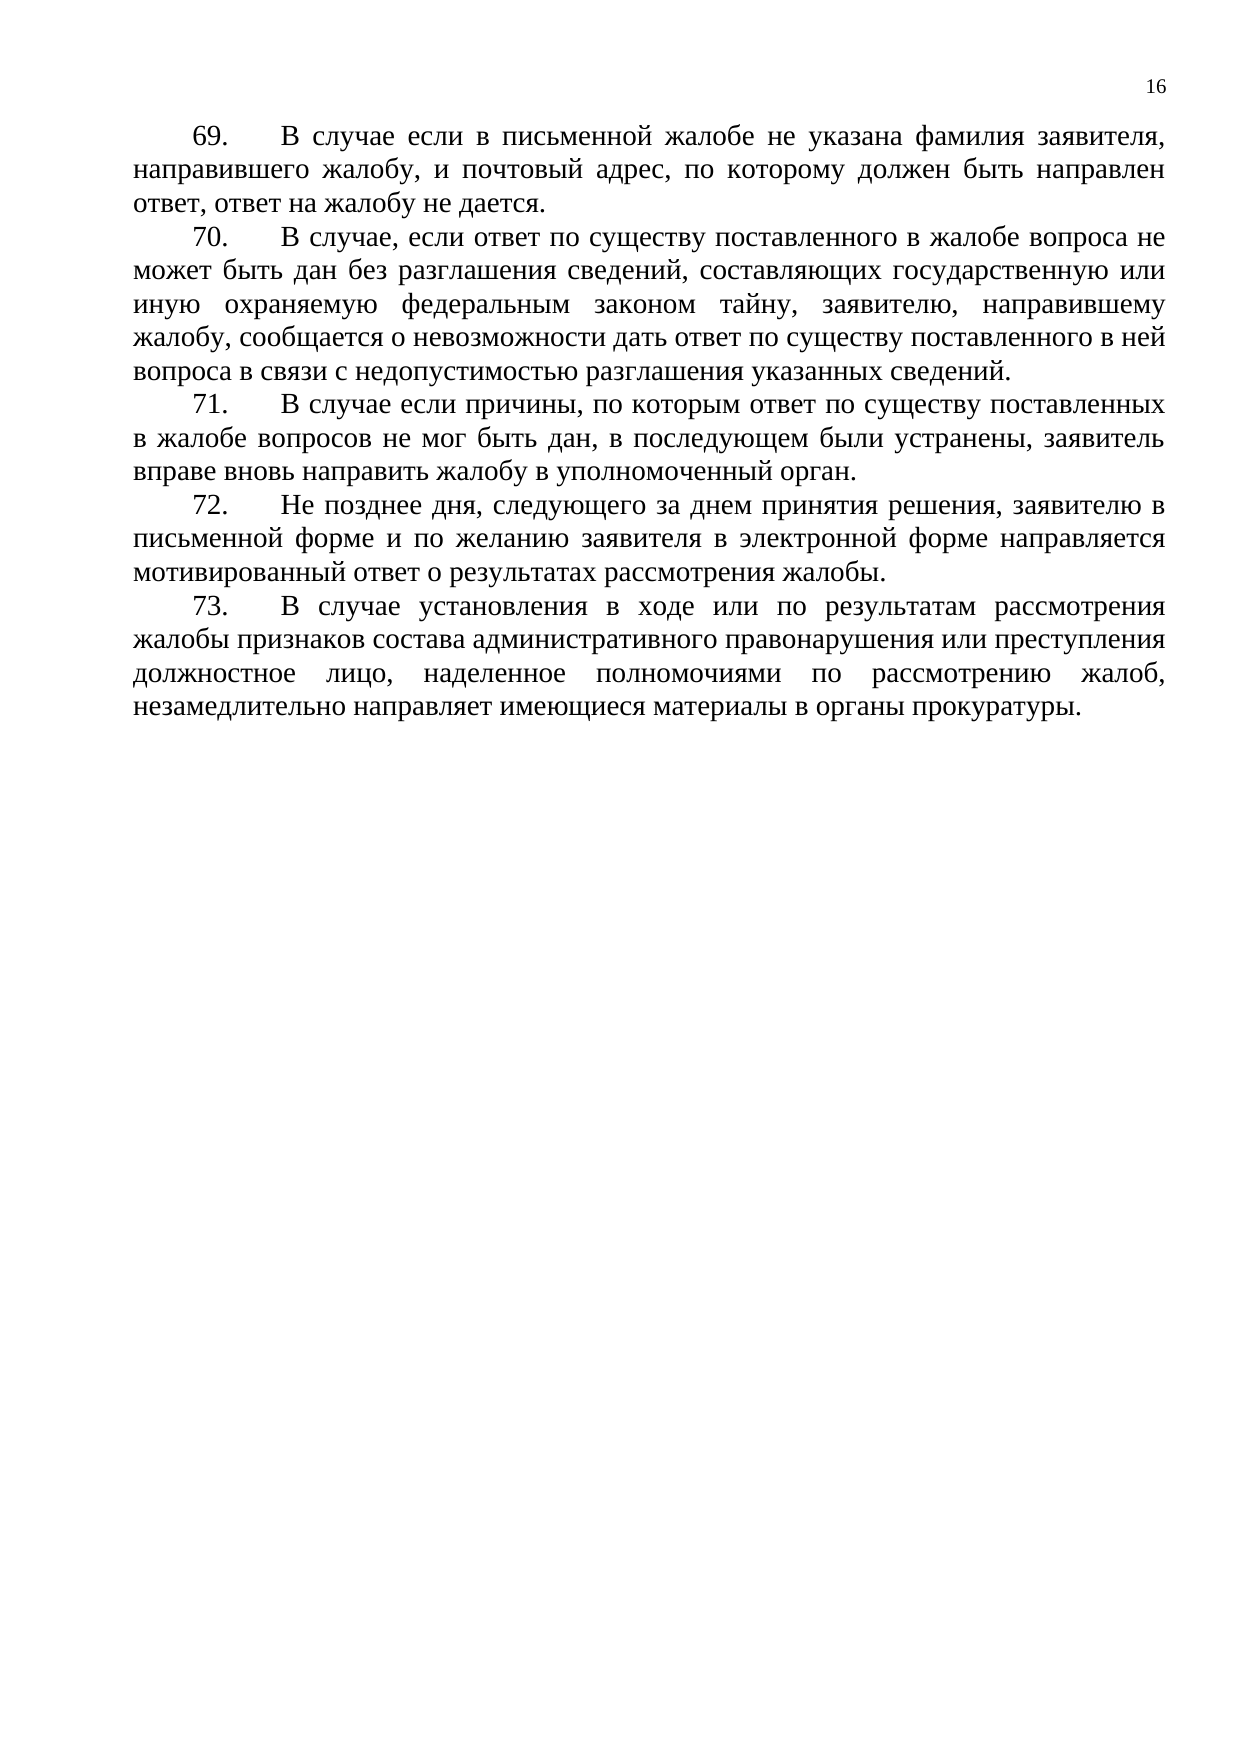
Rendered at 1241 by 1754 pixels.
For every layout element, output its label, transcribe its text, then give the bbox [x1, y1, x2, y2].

title В случае установления в ходе или по результатам рассмотрения жалобы признаков состава административного правонарушения или преступления должностное лицо, наделенное полномочиями по рассмотрению жалоб, незамедлительно направляет имеющиеся материалы в органы прокуратуры. [133, 588, 1166, 722]
title В случае если в письменной жалобе не указана фамилия заявителя, направившего жалобу, и почтовый адрес, по которому должен быть направлен ответ, ответ на жалобу не дается. [133, 118, 1166, 219]
title Не позднее дня, следующего за днем принятия решения, заявителю в письменной форме и по желанию заявителя в электронной форме направляется мотивированный ответ о результатах рассмотрения жалобы. [133, 487, 1166, 588]
title В случае если причины, по которым ответ по существу поставленных в жалобе вопросов не мог быть дан, в последующем были устранены, заявитель вправе вновь направить жалобу в уполномоченный орган. [133, 386, 1166, 487]
title В случае, если ответ по существу поставленного в жалобе вопроса не может быть дан без разглашения сведений, составляющих государственную или иную охраняемую федеральным законом тайну, заявителю, направившему жалобу, сообщается о невозможности дать ответ по существу поставленного в ней вопроса в связи с недопустимостью разглашения указанных сведений. [133, 219, 1166, 386]
